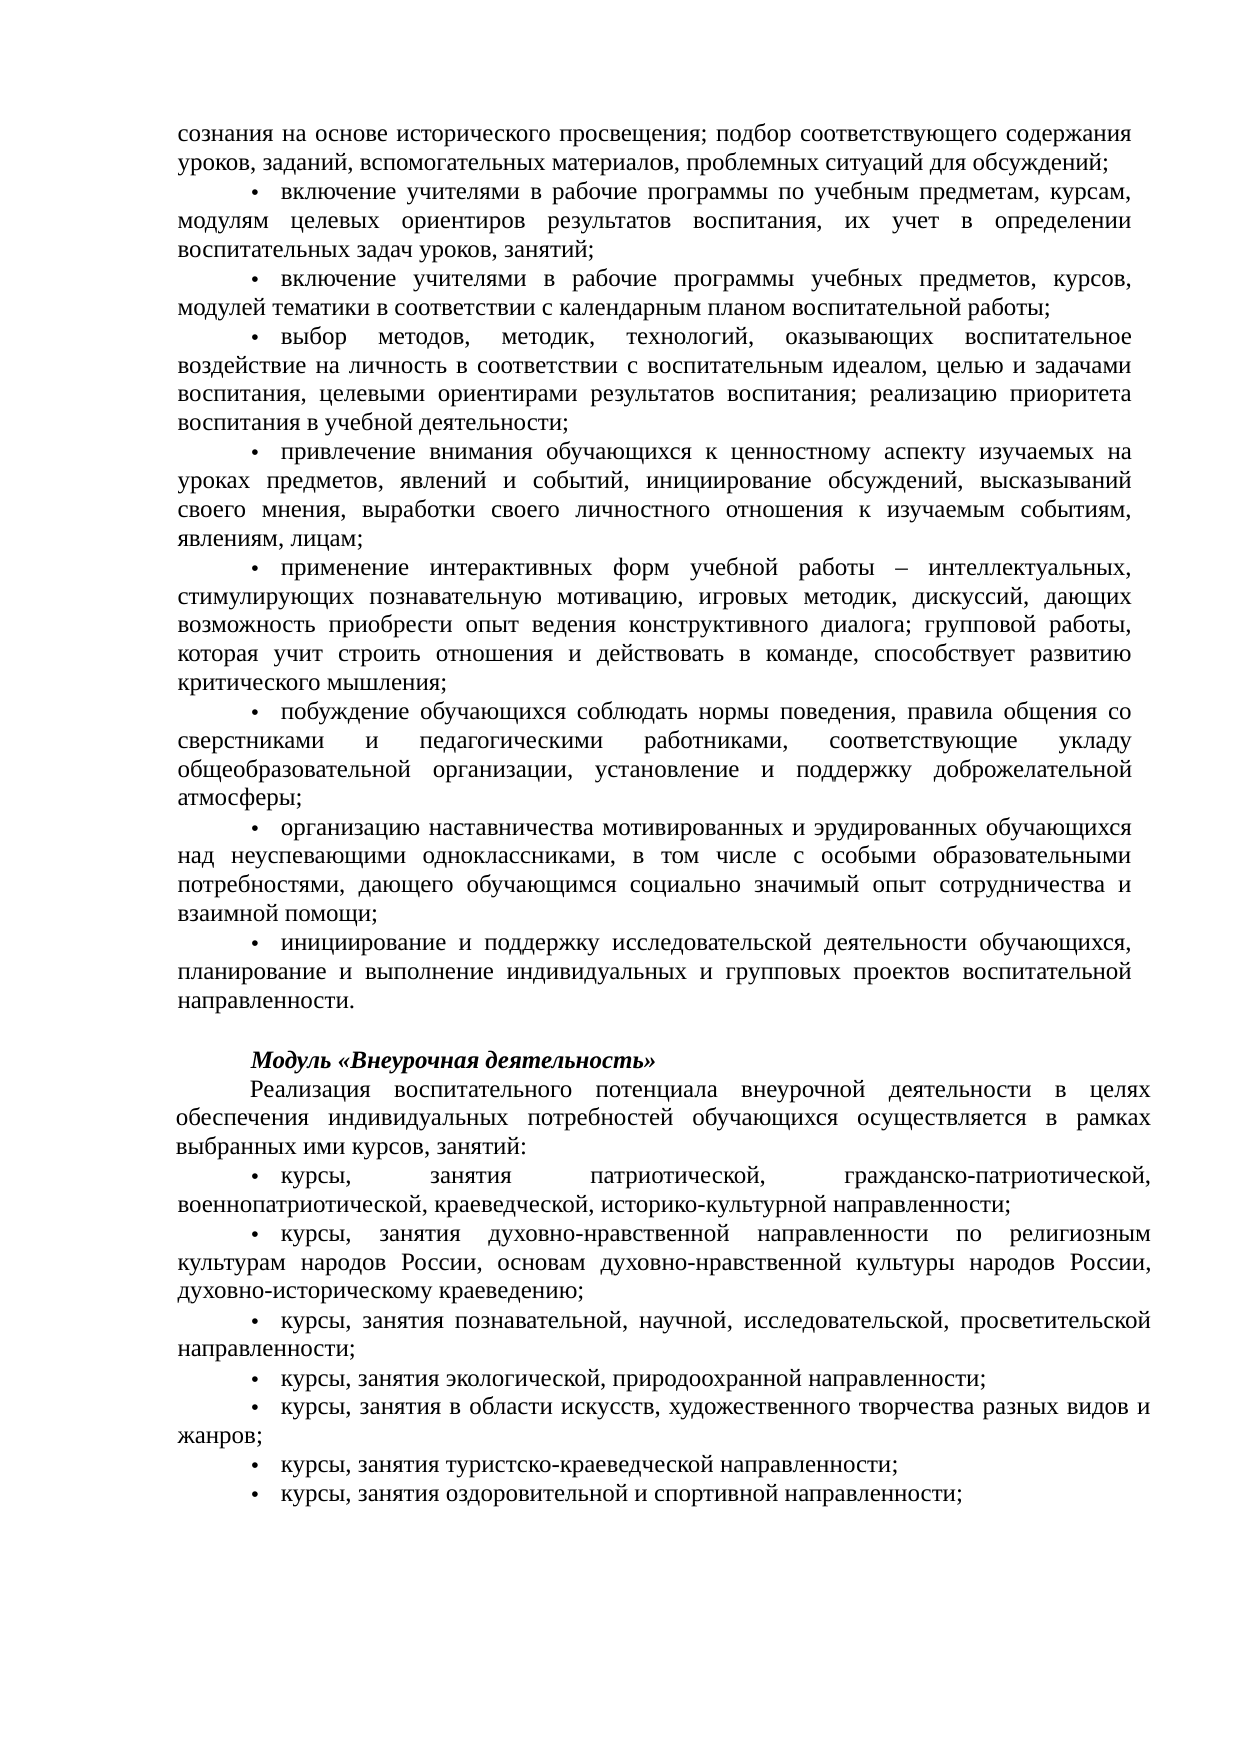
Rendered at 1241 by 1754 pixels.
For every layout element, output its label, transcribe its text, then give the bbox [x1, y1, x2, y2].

list курсы, занятия духовно-нравственной направленности по религиозным культурам народов России, основам духовно-нравственной культуры народов России, духовно-историческому краеведению; [177, 1218, 1152, 1304]
list включение учителями в рабочие программы по учебным предметам, курсам, модулям целевых ориентиров результатов воспитания, их учет в определении воспитательных задач уроков, занятий; [177, 176, 1132, 262]
list выбор методов, методик, технологий, оказывающих воспитательное воздействие на личность в соответствии с воспитательным идеалом, целью и задачами воспитания, целевыми ориентирами результатов воспитания; реализацию приоритета воспитания в учебной деятельности; [177, 321, 1132, 436]
list привлечение внимания обучающихся к ценностному аспекту изучаемых на уроках предметов, явлений и событий, инициирование обсуждений, высказываний своего мнения, выработки своего личностного отношения к изучаемым событиям, явлениям, лицам; [177, 436, 1132, 551]
list курсы, занятия туристско-краеведческой направленности; [177, 1449, 1152, 1478]
list курсы, занятия в области искусств, художественного творчества разных видов и жанров; [177, 1391, 1152, 1449]
list применение интерактивных форм учебной работы – интеллектуальных, стимулирующих познавательную мотивацию, игровых методик, дискуссий, дающих возможность приобрести опыт ведения конструктивного диалога; групповой работы, которая учит строить отношения и действовать в команде, способствует развитию критического мышления; [177, 552, 1132, 696]
list включение учителями в рабочие программы учебных предметов, курсов, модулей тематики в соответствии с календарным планом воспитательной работы; [177, 263, 1132, 320]
list курсы, занятия оздоровительной и спортивной направленности; [177, 1478, 1152, 1506]
list курсы, занятия экологической, природоохранной направленности; [177, 1363, 1152, 1391]
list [177, 118, 1132, 176]
list побуждение обучающихся соблюдать нормы поведения, правила общения со сверстниками и педагогическими работниками, соответствующие укладу общеобразовательной организации, установление и поддержку доброжелательной атмосферы; [177, 696, 1132, 811]
list курсы, занятия патриотической, гражданско-патриотической, военнопатриотической, краеведческой, историко-культурной направленности; [177, 1160, 1152, 1217]
list инициирование и поддержку исследовательской деятельности обучающихся, планирование и выполнение индивидуальных и групповых проектов воспитательной направленности. [177, 927, 1132, 1013]
list организацию наставничества мотивированных и эрудированных обучающихся над неуспевающими одноклассниками, в том числе с особыми образовательными потребностями, дающего обучающимся социально значимый опыт сотрудничества и взаимной помощи; [177, 812, 1132, 927]
list курсы, занятия познавательной, научной, исследовательской, просветительской направленности; [177, 1305, 1152, 1362]
text Реализация воспитательного потенциала внеурочной деятельности в целях обеспечения индивидуальных потребностей обучающихся осуществляется в рамках выбранных ими курсов, занятий: [176, 1074, 1152, 1160]
subtitle Модуль «Внеурочная деятельность» [251, 1045, 1151, 1074]
